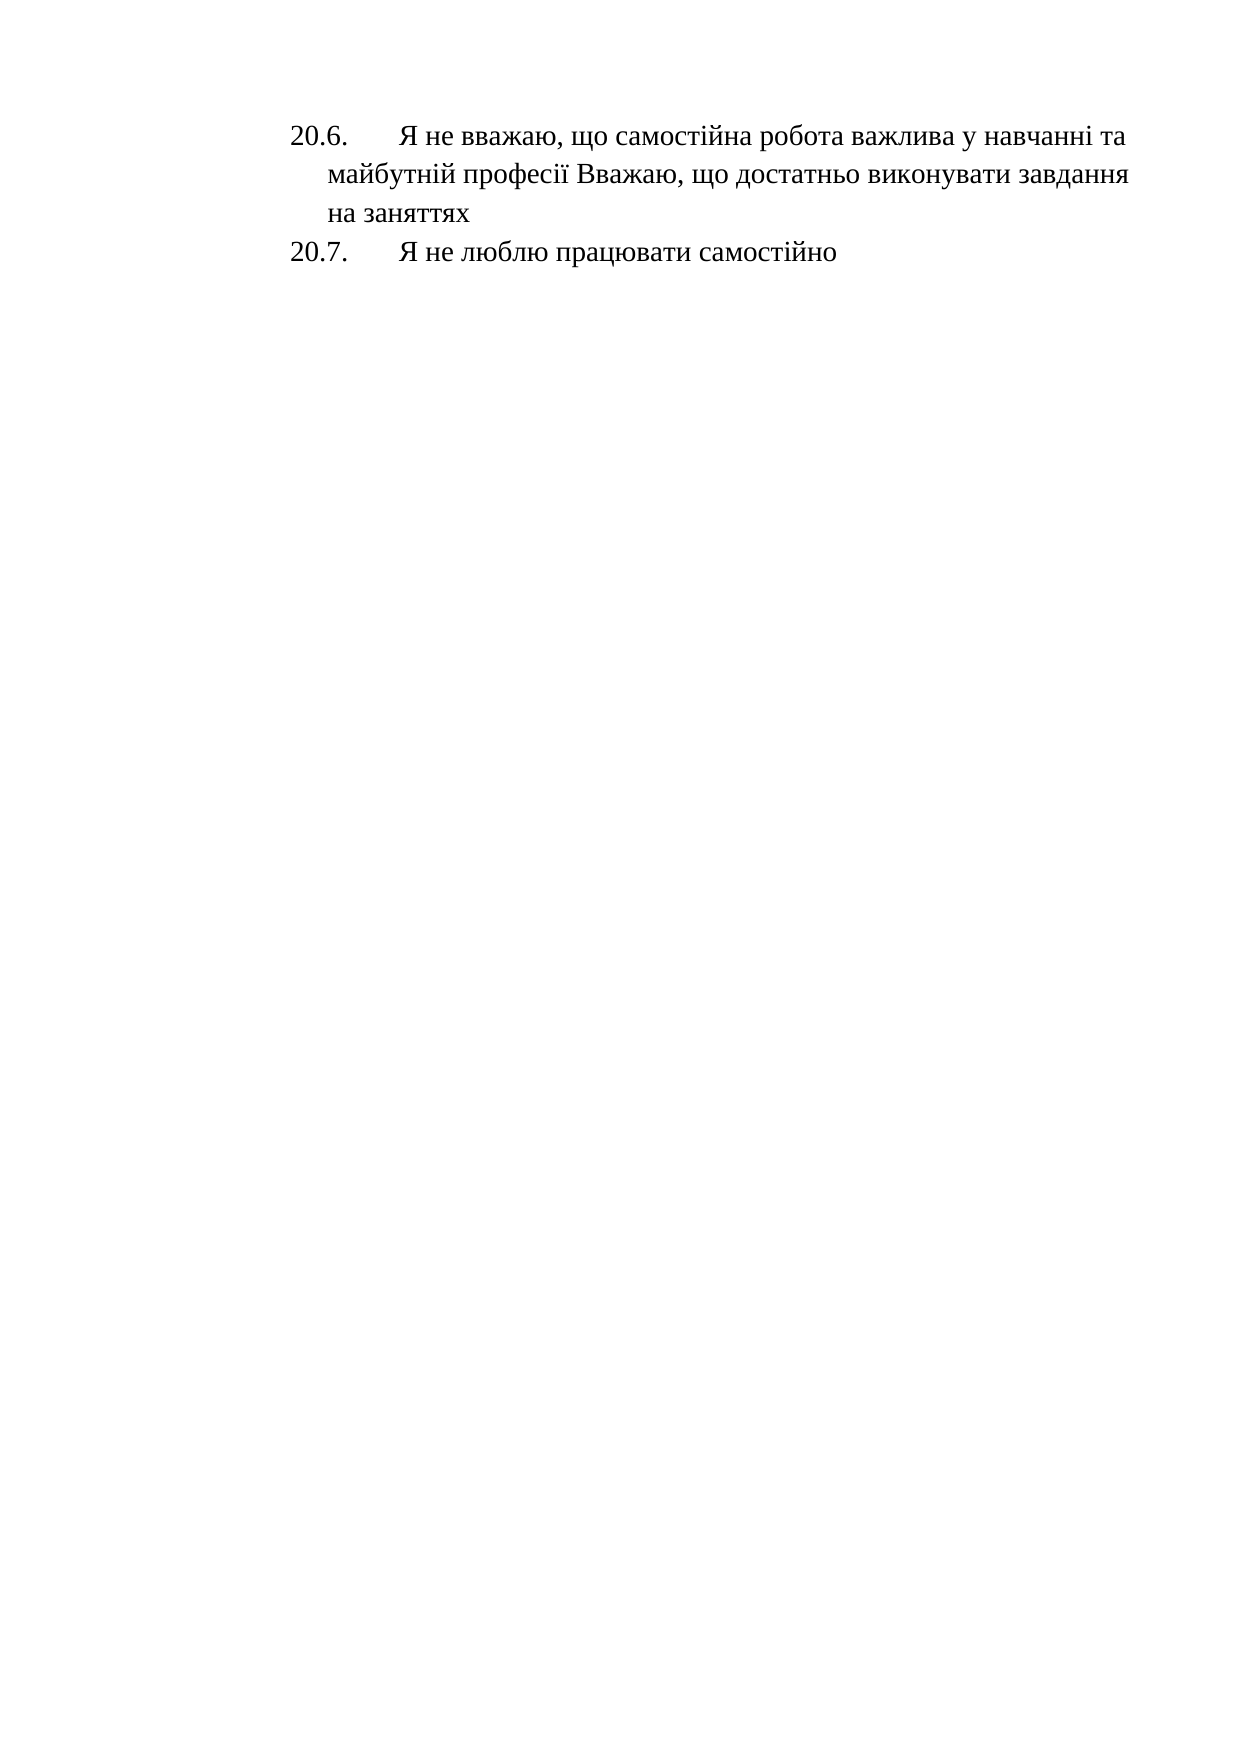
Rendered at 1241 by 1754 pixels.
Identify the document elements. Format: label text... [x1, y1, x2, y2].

list Я не люблю працювати самостійно [290, 234, 1152, 267]
list Я не вважаю, що самостійна робота важлива у навчанні та майбутній професії Вважаю, що достатньо виконувати завдання на заняттях [290, 118, 1152, 229]
